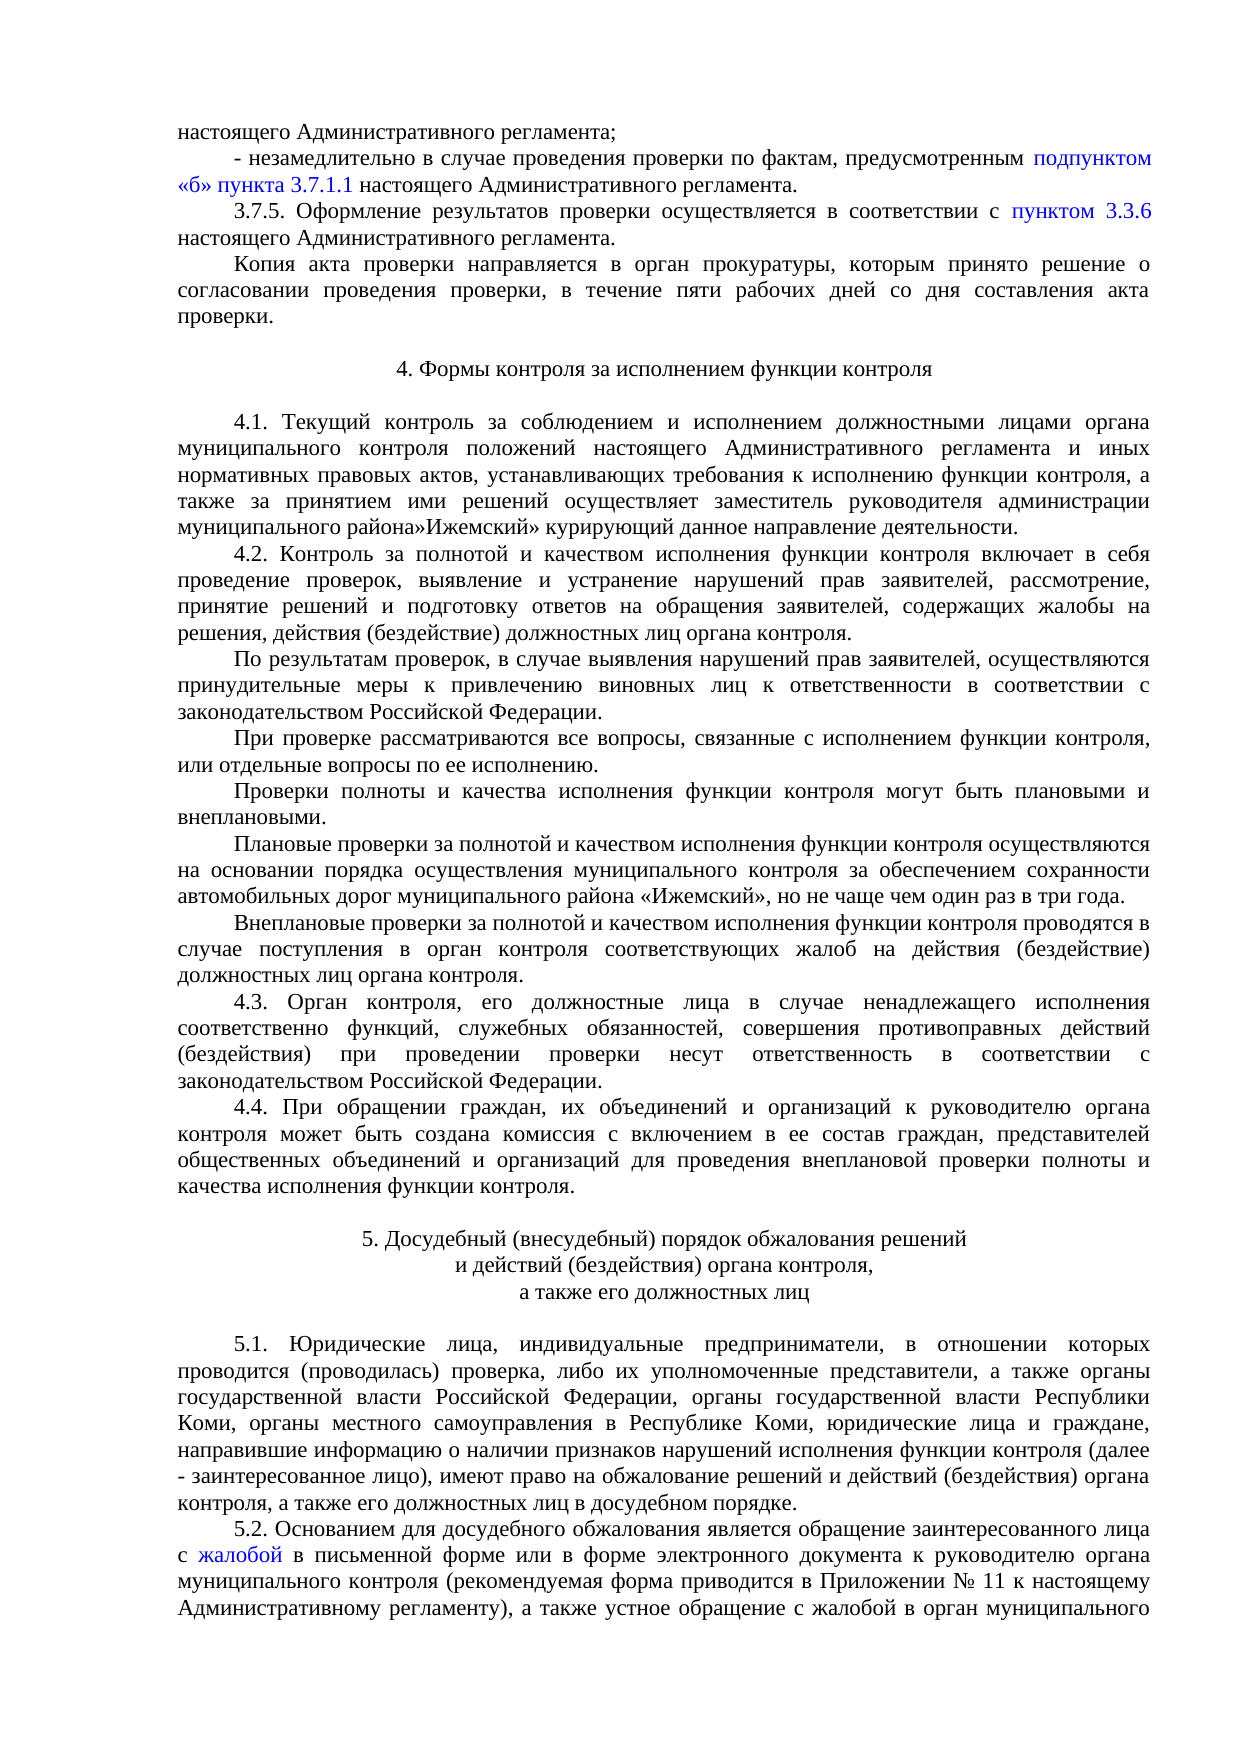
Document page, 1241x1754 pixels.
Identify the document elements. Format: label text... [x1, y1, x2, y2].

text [177, 118, 1152, 144]
text - незамедлительно в случае проведения проверки по фактам, предусмотренным подпунктом «б» пункта 3.7.1.1 настоящего Административного регламента. [177, 144, 1152, 197]
text и действий (бездействия) органа контроля, [177, 1251, 1152, 1278]
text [177, 1515, 1152, 1620]
text 4.4. При обращении граждан, их объединений и организаций к руководителю органа контроля может быть создана комиссия с включением в ее состав граждан, представителей общественных объединений и организаций для проведения внеплановой проверки полноты и качества исполнения функции контроля. [177, 1093, 1152, 1199]
text Проверки полноты и качества исполнения функции контроля могут быть плановыми и внеплановыми. [177, 777, 1152, 830]
text а также его должностных лиц [177, 1278, 1152, 1304]
text Внеплановые проверки за полнотой и качеством исполнения функции контроля проводятся в случае поступления в орган контроля соответствующих жалоб на действия (бездействие) должностных лиц органа контроля. [177, 909, 1152, 988]
text При проверке рассматриваются все вопросы, связанные с исполнением функции контроля, или отдельные вопросы по ее исполнению. [177, 724, 1152, 777]
text 3.7.5. Оформление результатов проверки осуществляется в соответствии с пунктом 3.3.6 настоящего Административного регламента. [177, 197, 1152, 250]
text 5.1. Юридические лица, индивидуальные предприниматели, в отношении которых проводится (проводилась) проверка, либо их уполномоченные представители, а также органы государственной власти Российской Федерации, органы государственной власти Республики Коми, органы местного самоуправления в Республике Коми, юридические лица и граждане, направившие информацию о наличии признаков нарушений исполнения функции контроля (далее - заинтересованное лицо), имеют право на обжалование решений и действий (бездействия) органа контроля, а также его должностных лиц в досудебном порядке. [177, 1330, 1152, 1515]
text Копия акта проверки направляется в орган прокуратуры, которым принято решение о согласовании проведения проверки, в течение пяти рабочих дней со дня составления акта проверки. [177, 250, 1152, 329]
text 4.2. Контроль за полнотой и качеством исполнения функции контроля включает в себя проведение проверок, выявление и устранение нарушений прав заявителей, рассмотрение, принятие решений и подготовку ответов на обращения заявителей, содержащих жалобы на решения, действия (бездействие) должностных лиц органа контроля. [177, 540, 1152, 645]
text 4. Формы контроля за исполнением функции контроля [177, 355, 1152, 382]
text 4.1. Текущий контроль за соблюдением и исполнением должностными лицами органа муниципального контроля положений настоящего Административного регламента и иных нормативных правовых актов, устанавливающих требования к исполнению функции контроля, а также за принятием ими решений осуществляет заместитель руководителя администрации муниципального района»Ижемский» курирующий данное направление деятельности. [177, 408, 1152, 540]
text Плановые проверки за полнотой и качеством исполнения функции контроля осуществляются на основании порядка осуществления муниципального контроля за обеспечением сохранности автомобильных дорог муниципального района «Ижемский», но не чаще чем один раз в три года. [177, 830, 1152, 909]
text По результатам проверок, в случае выявления нарушений прав заявителей, осуществляются принудительные меры к привлечению виновных лиц к ответственности в соответствии с законодательством Российской Федерации. [177, 645, 1152, 724]
text 5. Досудебный (внесудебный) порядок обжалования решений [177, 1225, 1152, 1251]
text 4.3. Орган контроля, его должностные лица в случае ненадлежащего исполнения соответственно функций, служебных обязанностей, совершения противоправных действий (бездействия) при проведении проверки несут ответственность в соответствии с законодательством Российской Федерации. [177, 988, 1152, 1093]
